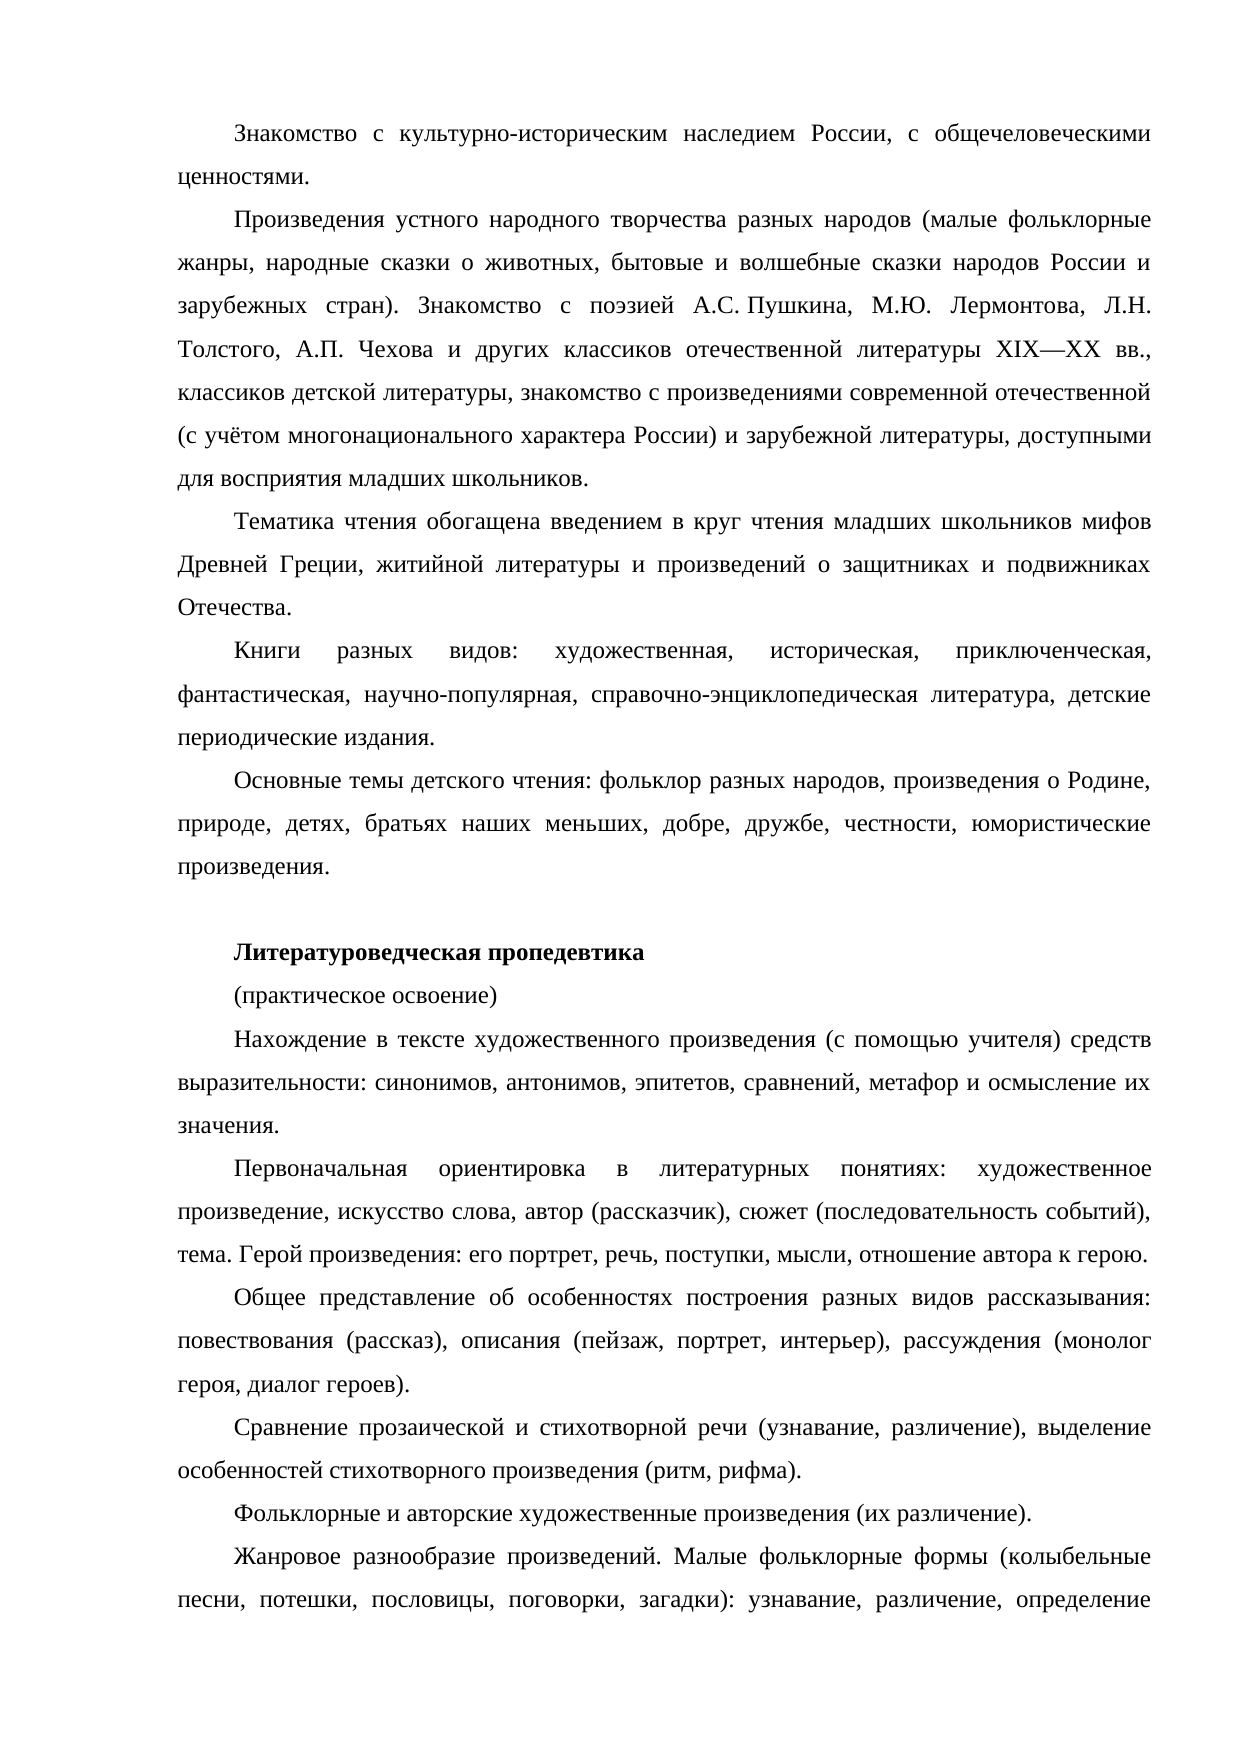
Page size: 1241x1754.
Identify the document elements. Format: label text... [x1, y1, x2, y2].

text Первоначальная ориентировка в литературных понятиях: художественное произведение, искусство слова, автор (рассказчик), сюжет (последовательность событий), тема. Герой произведения: его портрет, речь, поступки, мысли, отношение автора к герою. [177, 1153, 1152, 1268]
text Тематика чтения обогащена введением в круг чтения младших школьников мифов Древней Греции, житийной литературы и произведений о защитниках и подвижниках Отечества. [177, 506, 1152, 621]
text Общее представление об особенностях построения разных видов рассказывания: повествования (рассказ), описания (пейзаж, портрет, интерьер), рассуждения (монолог героя, диалог героев). [177, 1282, 1152, 1397]
text Произведения устного народного творчества разных народов (малые фольклорные жанры, народные сказки о животных, бытовые и волшебные сказки народов России и зарубежных стран). Знакомство с поэзией А.С. Пушкина, М.Ю. Лермонтова, Л.Н. Толстого, А.П. Чехова и других классиков отечественной литературы XIX—XX вв., классиков детской литературы, знакомство с произведениями современной отечественной (с учётом многонационального характера России) и зарубежной литературы, доступными для восприятия младших школьников. [177, 204, 1152, 492]
text Сравнение прозаической и стихотворной речи (узнавание, различение), выделение особенностей стихотворного произведения (ритм, рифма). [177, 1412, 1152, 1484]
text Основные темы детского чтения: фольклор разных народов, произведения о Родине, природе, детях, братьях наших меньших, добре, дружбе, честности, юмористические произведения. [177, 765, 1152, 880]
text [177, 1541, 1152, 1613]
text (практическое освоение) [177, 981, 1152, 1009]
text Фольклорные и авторские художественные произведения (их различение). [177, 1498, 1152, 1527]
text Нахождение в тексте художественного произведения (с помощью учителя) средств выразительности: синонимов, антонимов, эпитетов, сравнений, метафор и осмысление их значения. [177, 1024, 1152, 1139]
text Книги разных видов: художественная, историческая, приключенческая, фантастическая, научно-популярная, справочно-энциклопедическая литература, детские периодические издания. [177, 636, 1152, 751]
text Знакомство с культурно-историческим наследием России, с общечеловеческими ценностями. [177, 118, 1152, 190]
text Литературоведческая пропедевтика [177, 937, 1152, 966]
